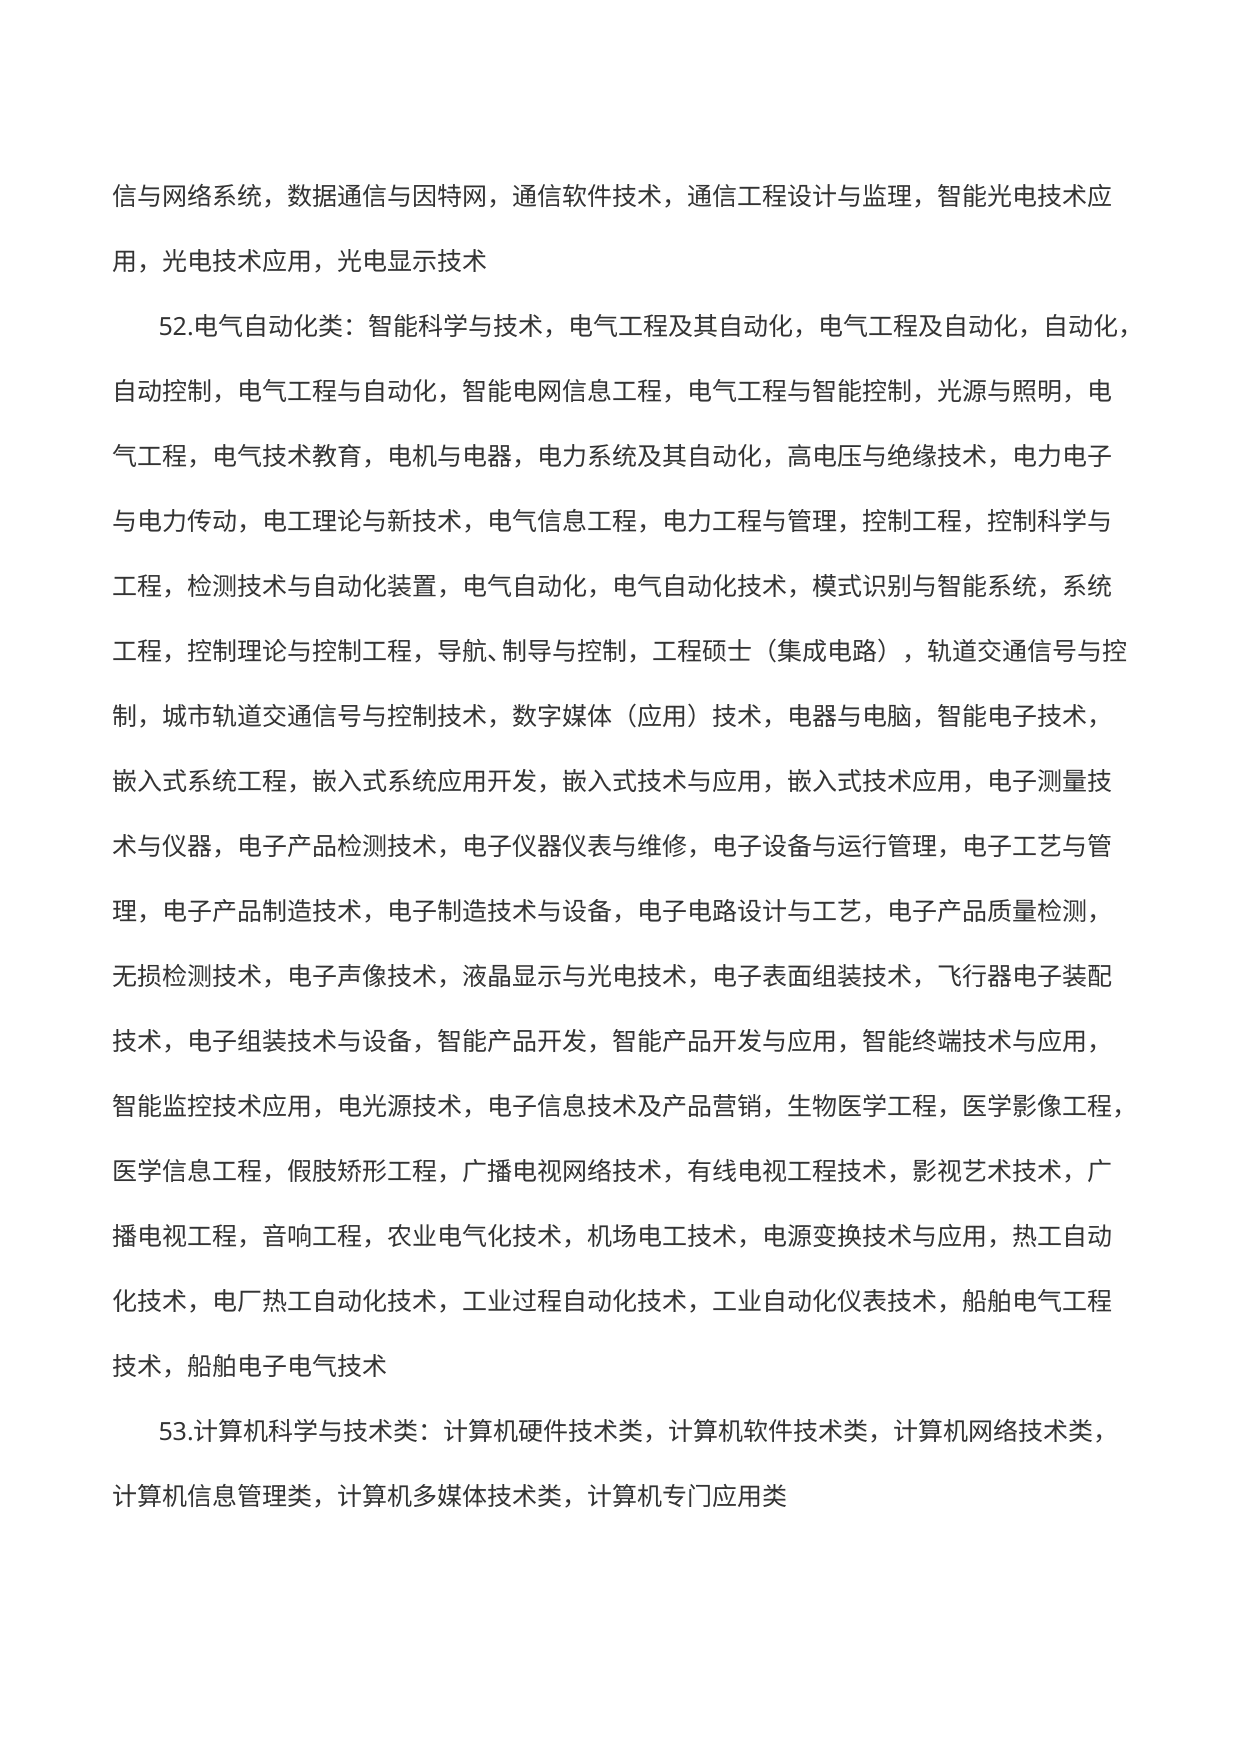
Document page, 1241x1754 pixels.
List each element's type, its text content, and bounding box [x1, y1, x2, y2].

text 52.电气自动化类：智能科学与技术，电气工程及其自动化，电气工程及自动化，自动化，自动控制，电气工程与自动化，智能电网信息工程，电气工程与智能控制，光源与照明，电气工程，电气技术教育，电机与电器，电力系统及其自动化，高电压与绝缘技术，电力电子与电力传动，电工理论与新技术，电气信息工程，电力工程与管理，控制工程，控制科学与工程，检测技术与自动化装置，电气自动化，电气自动化技术，模式识别与智能系统，系统工程，控制理论与控制工程，导航、制导与控制，工程硕士（集成电路），轨道交通信号与控制，城市轨道交通信号与控制技术，数字媒体（应用）技术，电器与电脑，智能电子技术，嵌入式系统工程，嵌入式系统应用开发，嵌入式技术与应用，嵌入式技术应用，电子测量技术与仪器，电子产品检测技术，电子仪器仪表与维修，电子设备与运行管理，电子工艺与管理，电子产品制造技术，电子制造技术与设备，电子电路设计与工艺，电子产品质量检测，无损检测技术，电子声像技术，液晶显示与光电技术，电子表面组装技术，飞行器电子装配技术，电子组装技术与设备，智能产品开发，智能产品开发与应用，智能终端技术与应用，智能监控技术应用，电光源技术，电子信息技术及产品营销，生物医学工程，医学影像工程，医学信息工程，假肢矫形工程，广播电视网络技术，有线电视工程技术，影视艺术技术，广播电视工程，音响工程，农业电气化技术，机场电工技术，电源变换技术与应用，热工自动化技术，电厂热工自动化技术，工业过程自动化技术，工业自动化仪表技术，船舶电气工程技术，船舶电子电气技术 [112, 422, 1128, 1527]
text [112, 162, 1128, 422]
